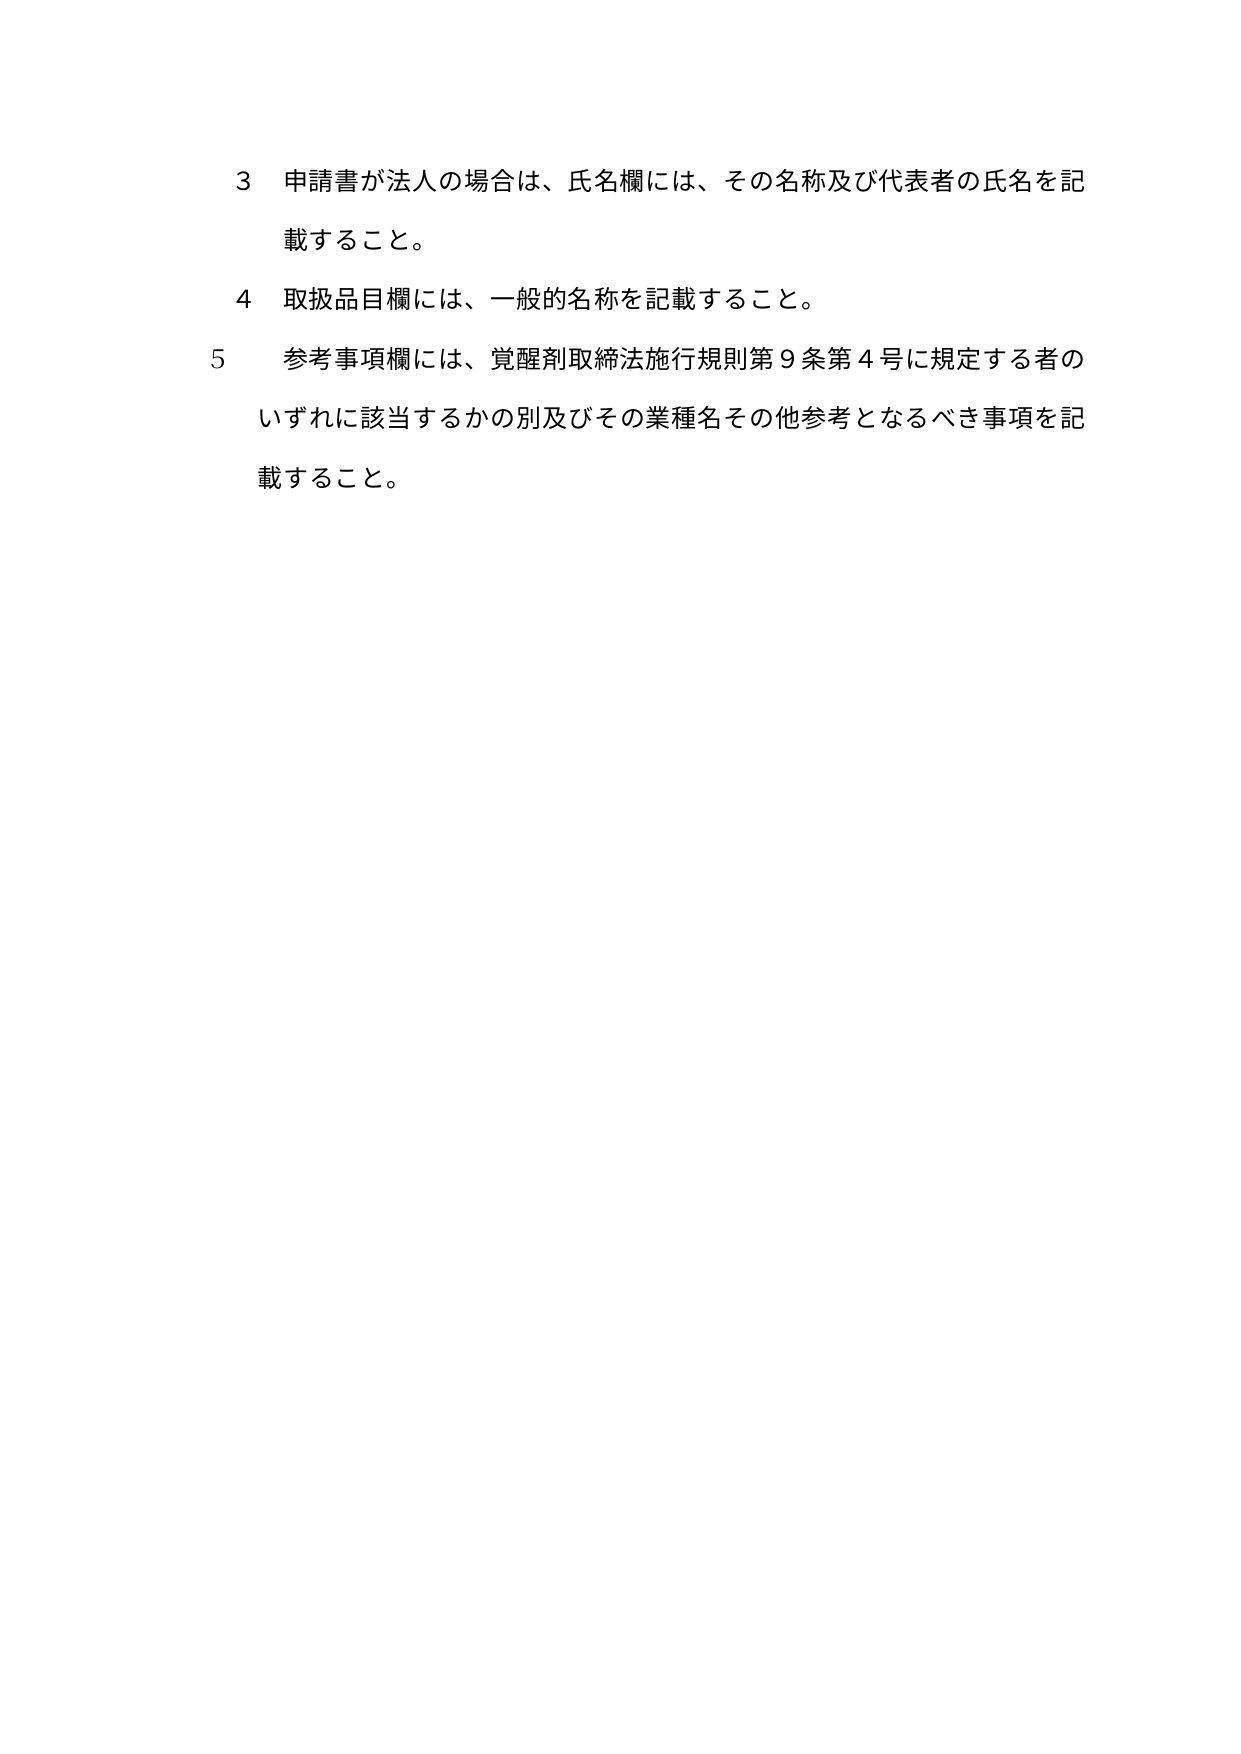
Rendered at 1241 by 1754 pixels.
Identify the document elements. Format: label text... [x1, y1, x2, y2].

text ３ 申請書が法人の場合は、氏名欄には、その名称及び代表者の氏名を記載すること。 [205, 149, 1087, 268]
text ５ 参考事項欄には、覚醒剤取締法施行規則第９条第４号に規定する者のいずれに該当するかの別及びその業種名その他参考となるべき事項を記載すること。 [153, 328, 1087, 506]
text ４ 取扱品目欄には、一般的名称を記載すること。 [153, 268, 1087, 328]
